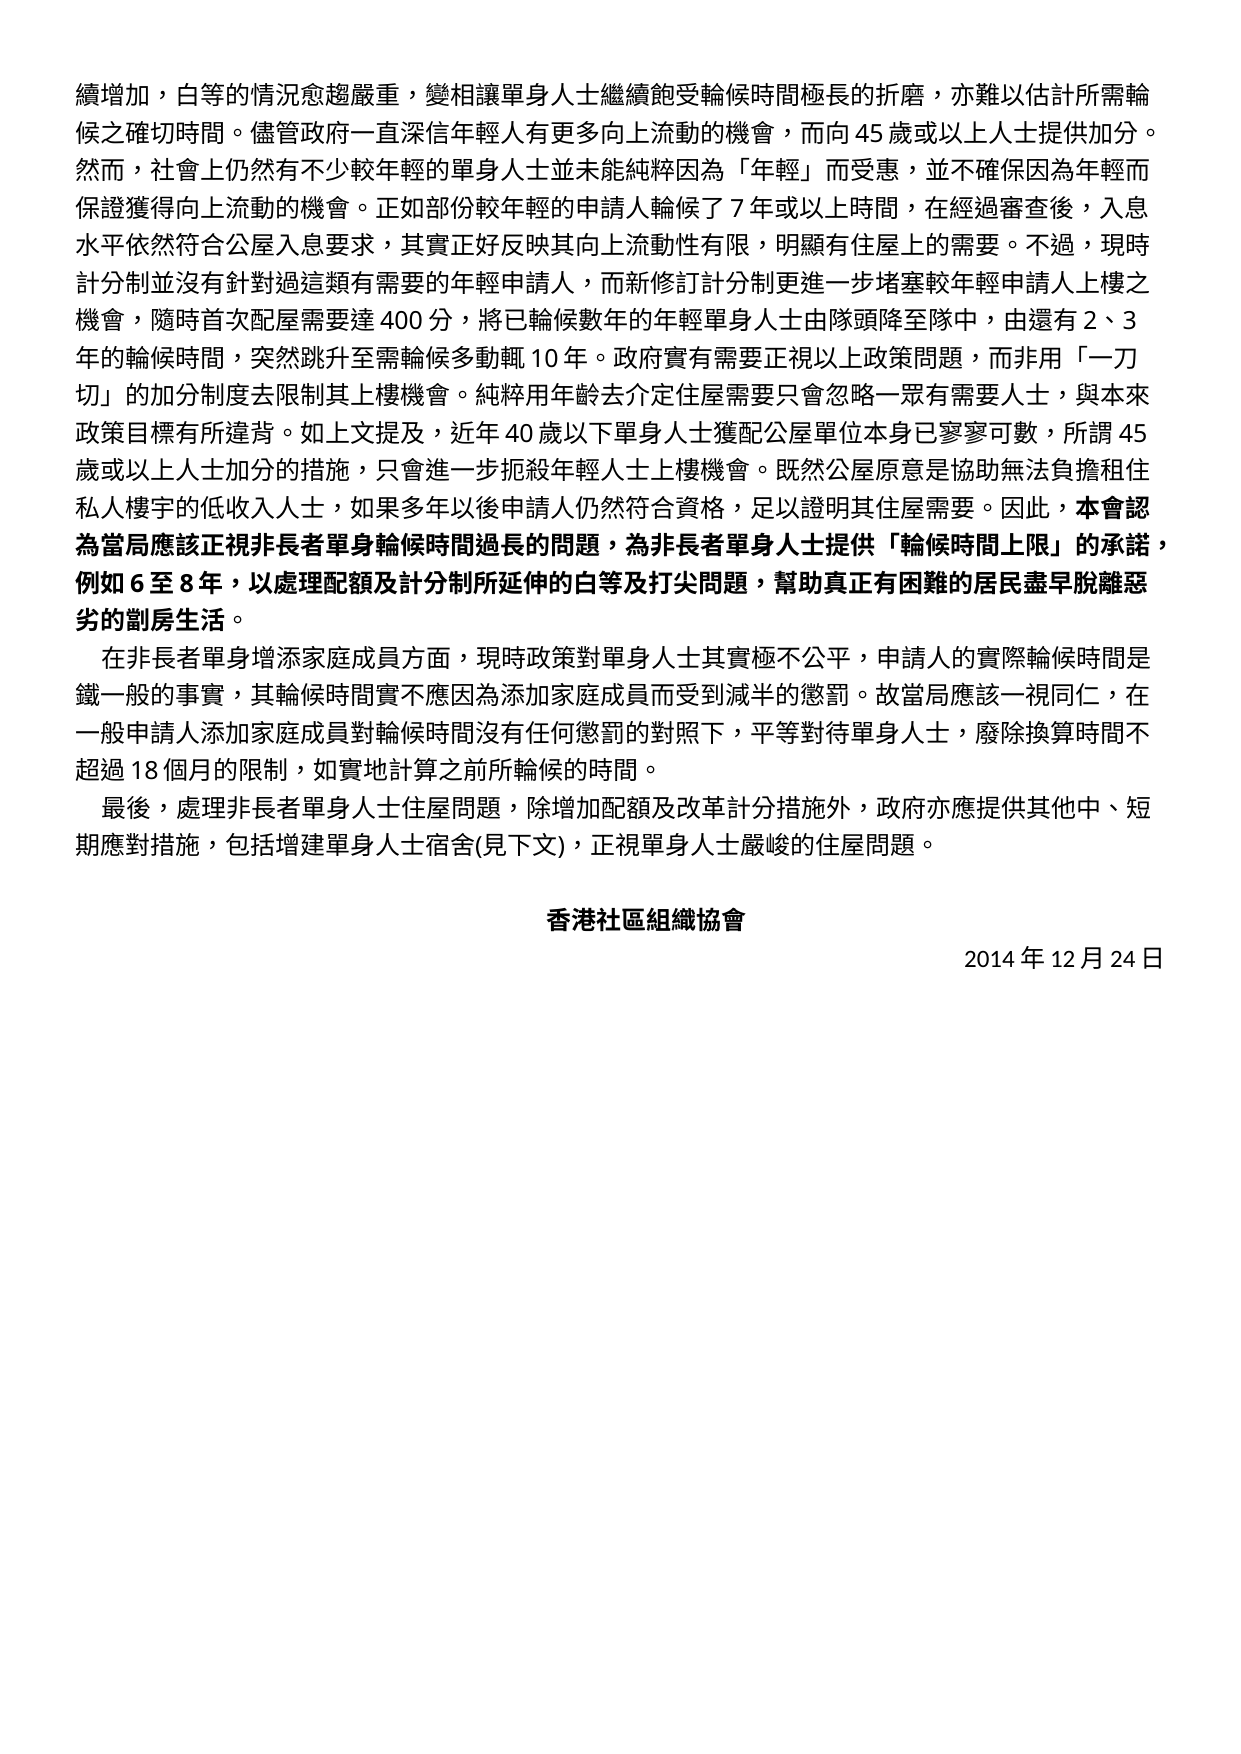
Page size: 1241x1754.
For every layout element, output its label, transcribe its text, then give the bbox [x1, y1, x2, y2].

text 最後，處理非長者單身人士住屋問題，除增加配額及改革計分措施外，政府亦應提供其他中、短期應對措施，包括增建單身人士宿舍(見下文)，正視單身人士嚴峻的住屋問題。 [75, 787, 1165, 862]
text 續增加，白等的情況愈趨嚴重，變相讓單身人士繼續飽受輪候時間極長的折磨，亦難以估計所需輪候之確切時間。儘管政府一直深信年輕人有更多向上流動的機會，而向45歲或以上人士提供加分。然而，社會上仍然有不少較年輕的單身人士並未能純粹因為「年輕」而受惠，並不確保因為年輕而保證獲得向上流動的機會。正如部份較年輕的申請人輪候了7年或以上時間，在經過審查後，入息水平依然符合公屋入息要求，其實正好反映其向上流動性有限，明顯有住屋上的需要。不過，現時計分制並沒有針對過這類有需要的年輕申請人，而新修訂計分制更進一步堵塞較年輕申請人上樓之機會，隨時首次配屋需要達400分，將已輪候數年的年輕單身人士由隊頭降至隊中，由還有2、3年的輪候時間，突然跳升至需輪候多動輒10年。政府實有需要正視以上政策問題，而非用「一刀切」的加分制度去限制其上樓機會。純粹用年齡去介定住屋需要只會忽略一眾有需要人士，與本來政策目標有所違背。如上文提及，近年40歲以下單身人士獲配公屋單位本身已寥寥可數，所謂45歲或以上人士加分的措施，只會進一步扼殺年輕人士上樓機會。既然公屋原意是協助無法負擔租住私人樓宇的低收入人士，如果多年以後申請人仍然符合資格，足以證明其住屋需要。因此，本會認為當局應該正視非長者單身輪候時間過長的問題，為非長者單身人士提供「輪候時間上限」的承諾，例如6至8年，以處理配額及計分制所延伸的白等及打尖問題，幫助真正有困難的居民盡早脫離惡劣的劏房生活。 [75, 75, 1165, 637]
text 在非長者單身增添家庭成員方面，現時政策對單身人士其實極不公平，申請人的實際輪候時間是鐵一般的事實，其輪候時間實不應因為添加家庭成員而受到減半的懲罰。故當局應該一視同仁，在一般申請人添加家庭成員對輪候時間沒有任何懲罰的對照下，平等對待單身人士，廢除換算時間不超過18個月的限制，如實地計算之前所輪候的時間。 [75, 637, 1165, 787]
text 2014年12月24日 [75, 937, 1165, 975]
text 香港社區組織協會 [104, 900, 1165, 937]
